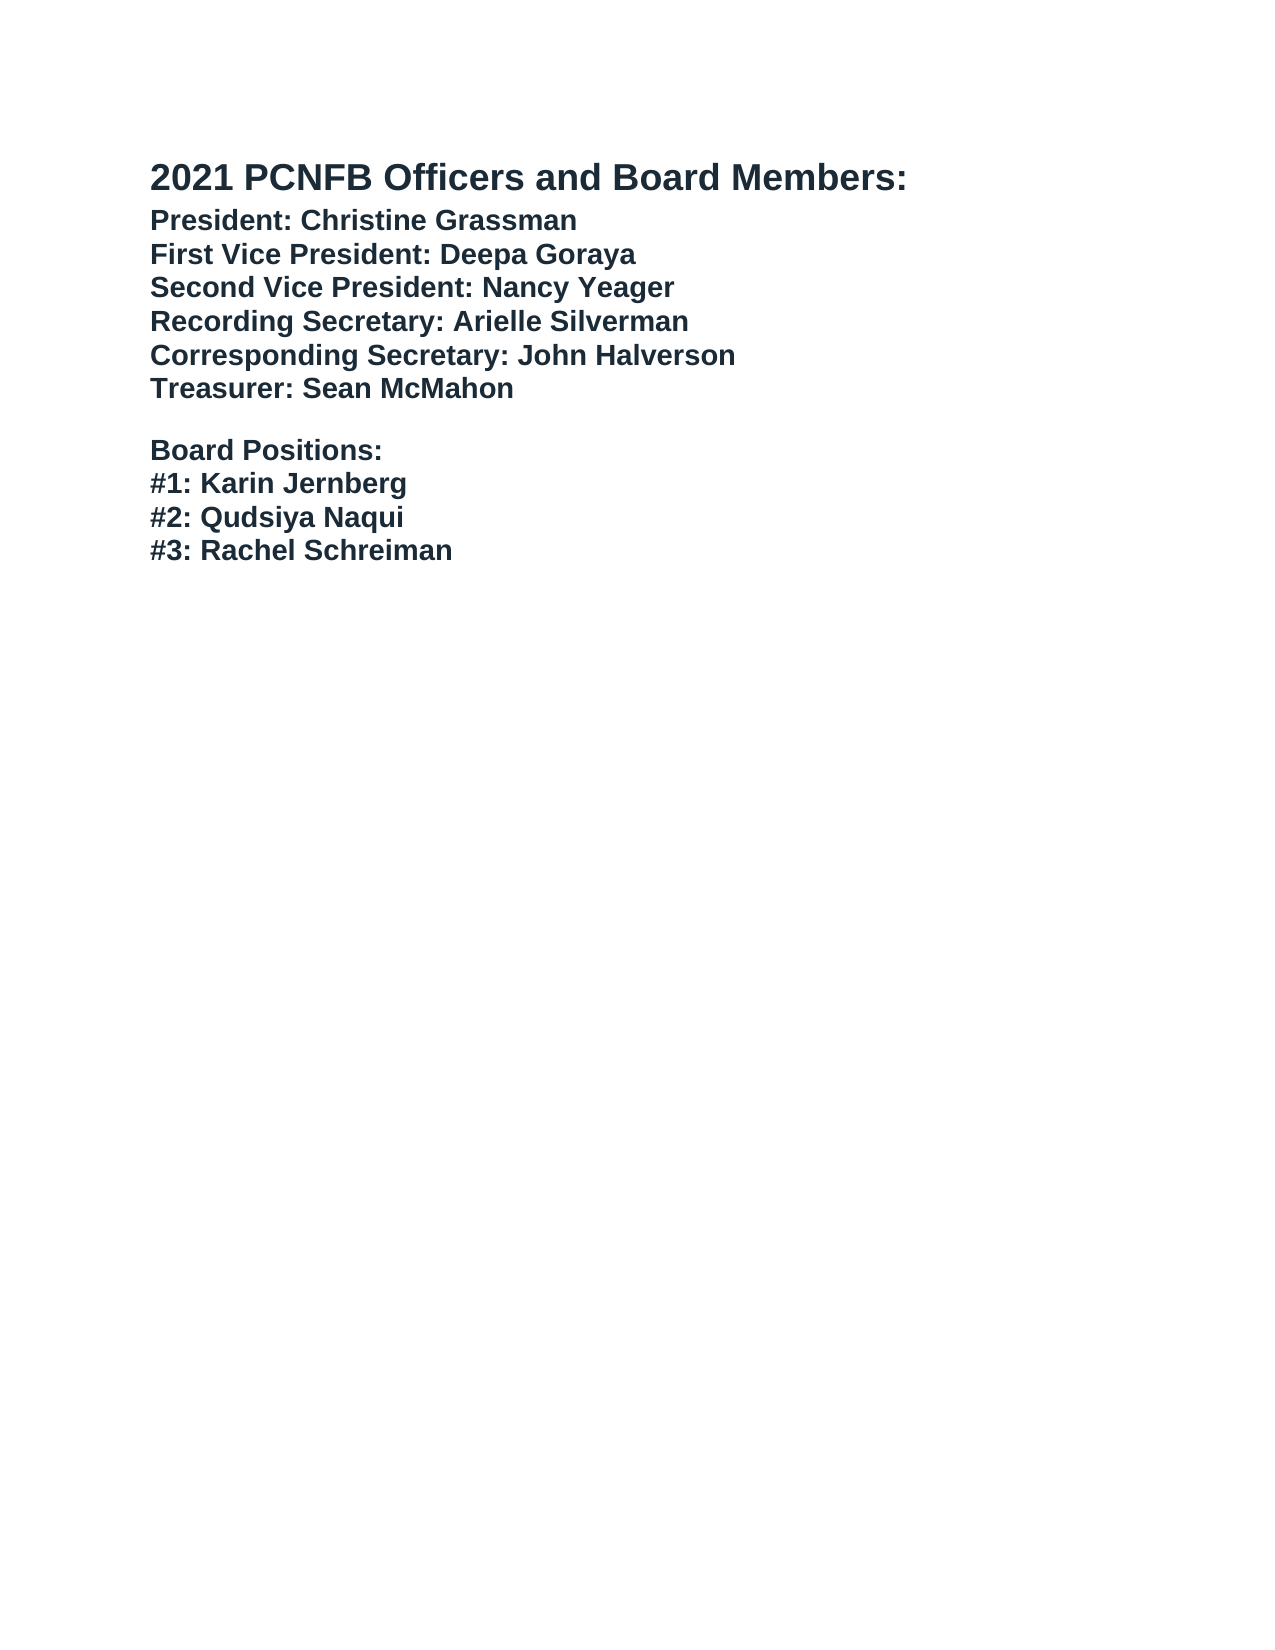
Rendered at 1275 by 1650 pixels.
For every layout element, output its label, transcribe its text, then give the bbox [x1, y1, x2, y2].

text President: Christine Grassman [150, 203, 1125, 237]
text #1: Karin Jernberg [150, 466, 1125, 500]
text Second Vice President: Nancy Yeager [150, 270, 1125, 304]
text First Vice President: Deepa Goraya [150, 237, 1125, 270]
text Treasurer: Sean McMahon [150, 371, 1125, 404]
text Board Positions: [150, 433, 1125, 466]
text Corresponding Secretary: John Halverson [150, 337, 1125, 371]
text 2021 PCNFB Officers and Board Members: [150, 155, 1125, 198]
text #2: Qudsiya Naqui [150, 500, 1125, 533]
text #3: Rachel Schreiman [150, 533, 1125, 567]
text Recording Secretary: Arielle Silverman [150, 304, 1125, 337]
